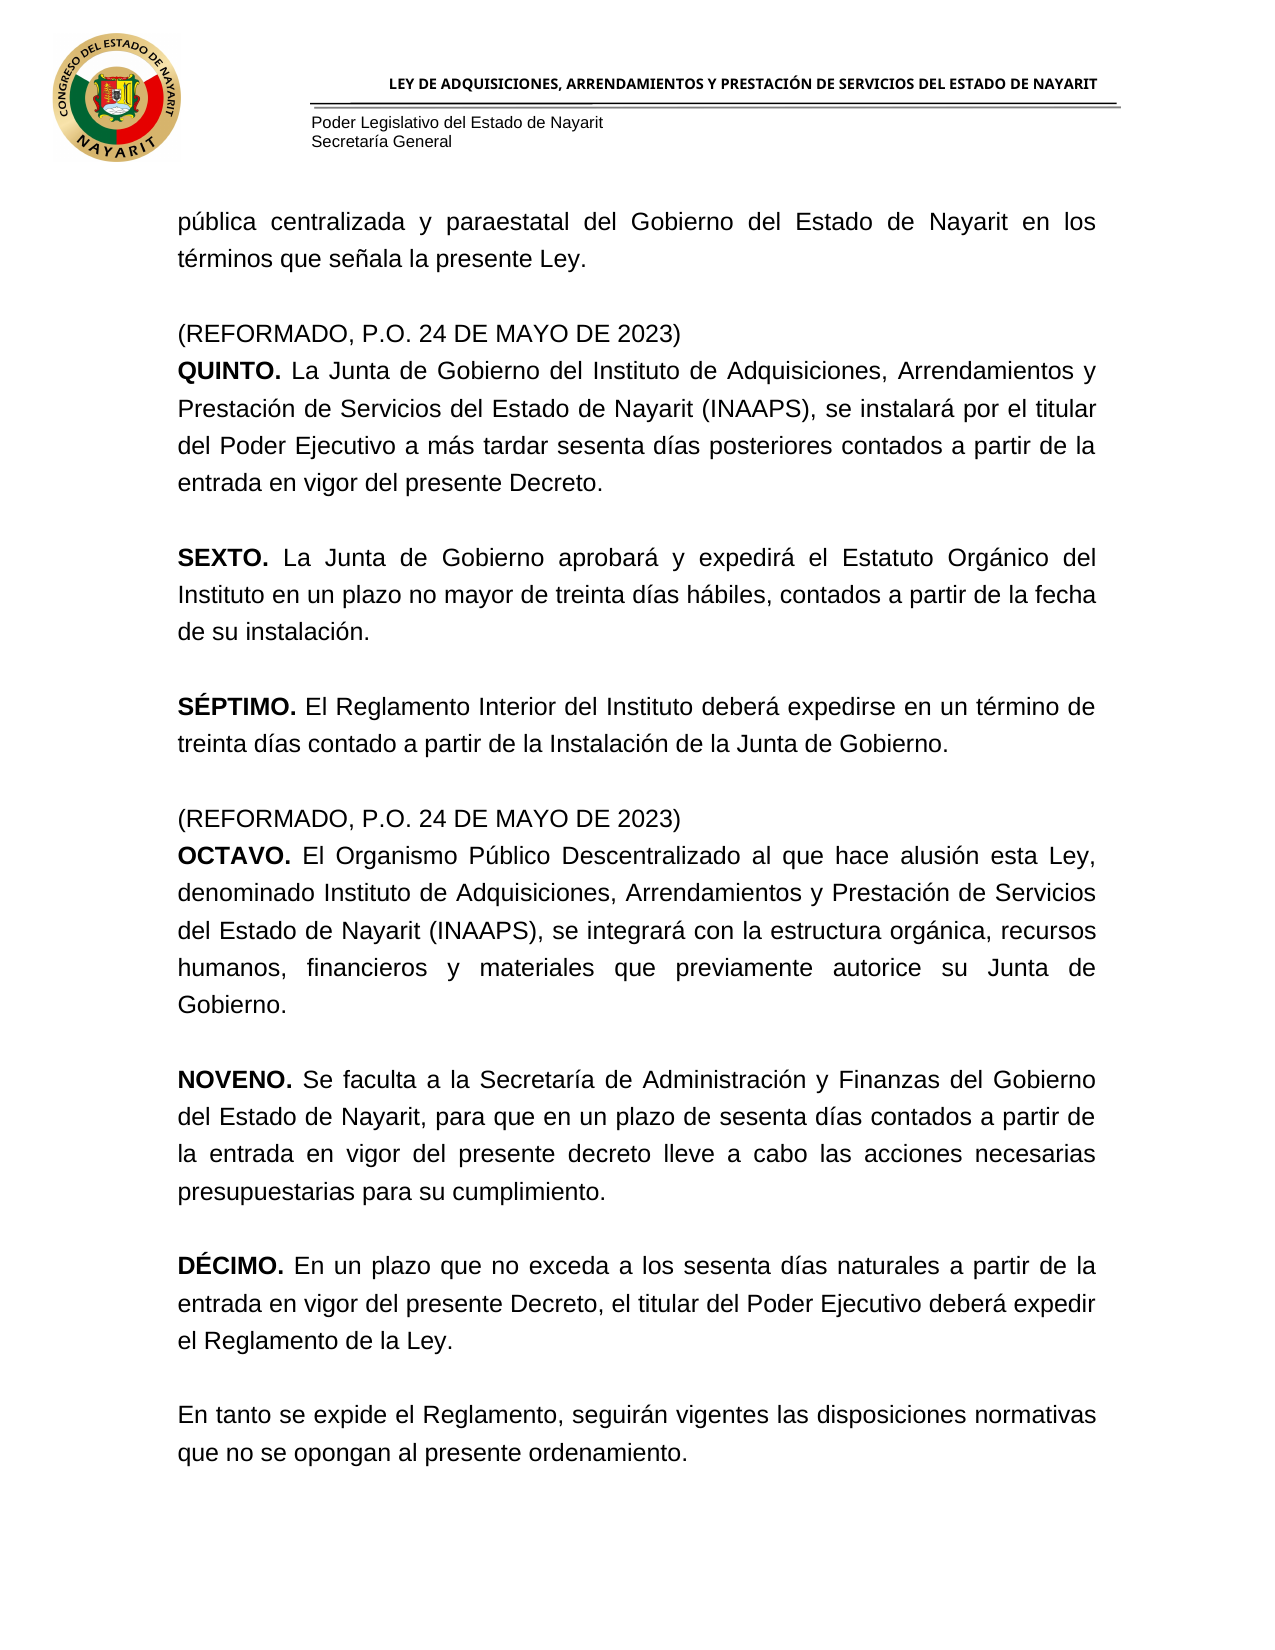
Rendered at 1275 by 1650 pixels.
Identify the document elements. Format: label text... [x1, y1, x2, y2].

text NOVENO. Se faculta a la Secretaría de Administración y Finanzas del Gobierno del Estado de Nayarit, para que en un plazo de sesenta días contados a partir de la entrada en vigor del presente decreto lleve a cabo las acciones necesarias presupuestarias para su cumplimiento. [177, 1065, 1098, 1206]
text OCTAVO. El Organismo Público Descentralizado al que hace alusión esta Ley, denominado Instituto de Adquisiciones, Arrendamientos y Prestación de Servicios del Estado de Nayarit (INAAPS), se integrará con la estructura orgánica, recursos humanos, financieros y materiales que previamente autorice su Junta de Gobierno. [177, 841, 1098, 1019]
text QUINTO. La Junta de Gobierno del Instituto de Adquisiciones, Arrendamientos y Prestación de Servicios del Estado de Nayarit (INAAPS), se instalará por el titular del Poder Ejecutivo a más tardar sesenta días posteriores contados a partir de la entrada en vigor del presente Decreto. [177, 356, 1098, 497]
text En tanto se expide el Reglamento, seguirán vigentes las disposiciones normativas que no se opongan al presente ordenamiento. [177, 1401, 1098, 1467]
picture [52, 33, 181, 162]
text SEXTO. La Junta de Gobierno aprobará y expedirá el Estatuto Orgánico del Instituto en un plazo no mayor de treinta días hábiles, contados a partir de la fecha de su instalación. [177, 543, 1098, 646]
text (REFORMADO, P.O. 24 DE MAYO DE 2023) [177, 804, 1098, 833]
text DÉCIMO. En un plazo que no exceda a los sesenta días naturales a partir de la entrada en vigor del presente Decreto, el titular del Poder Ejecutivo deberá expedir el Reglamento de la Ley. [177, 1251, 1098, 1355]
text (REFORMADO, P.O. 24 DE MAYO DE 2023) [177, 319, 1098, 348]
text SÉPTIMO. El Reglamento Interior del Instituto deberá expedirse en un término de treinta días contado a partir de la Instalación de la Junta de Gobierno. [177, 692, 1098, 758]
